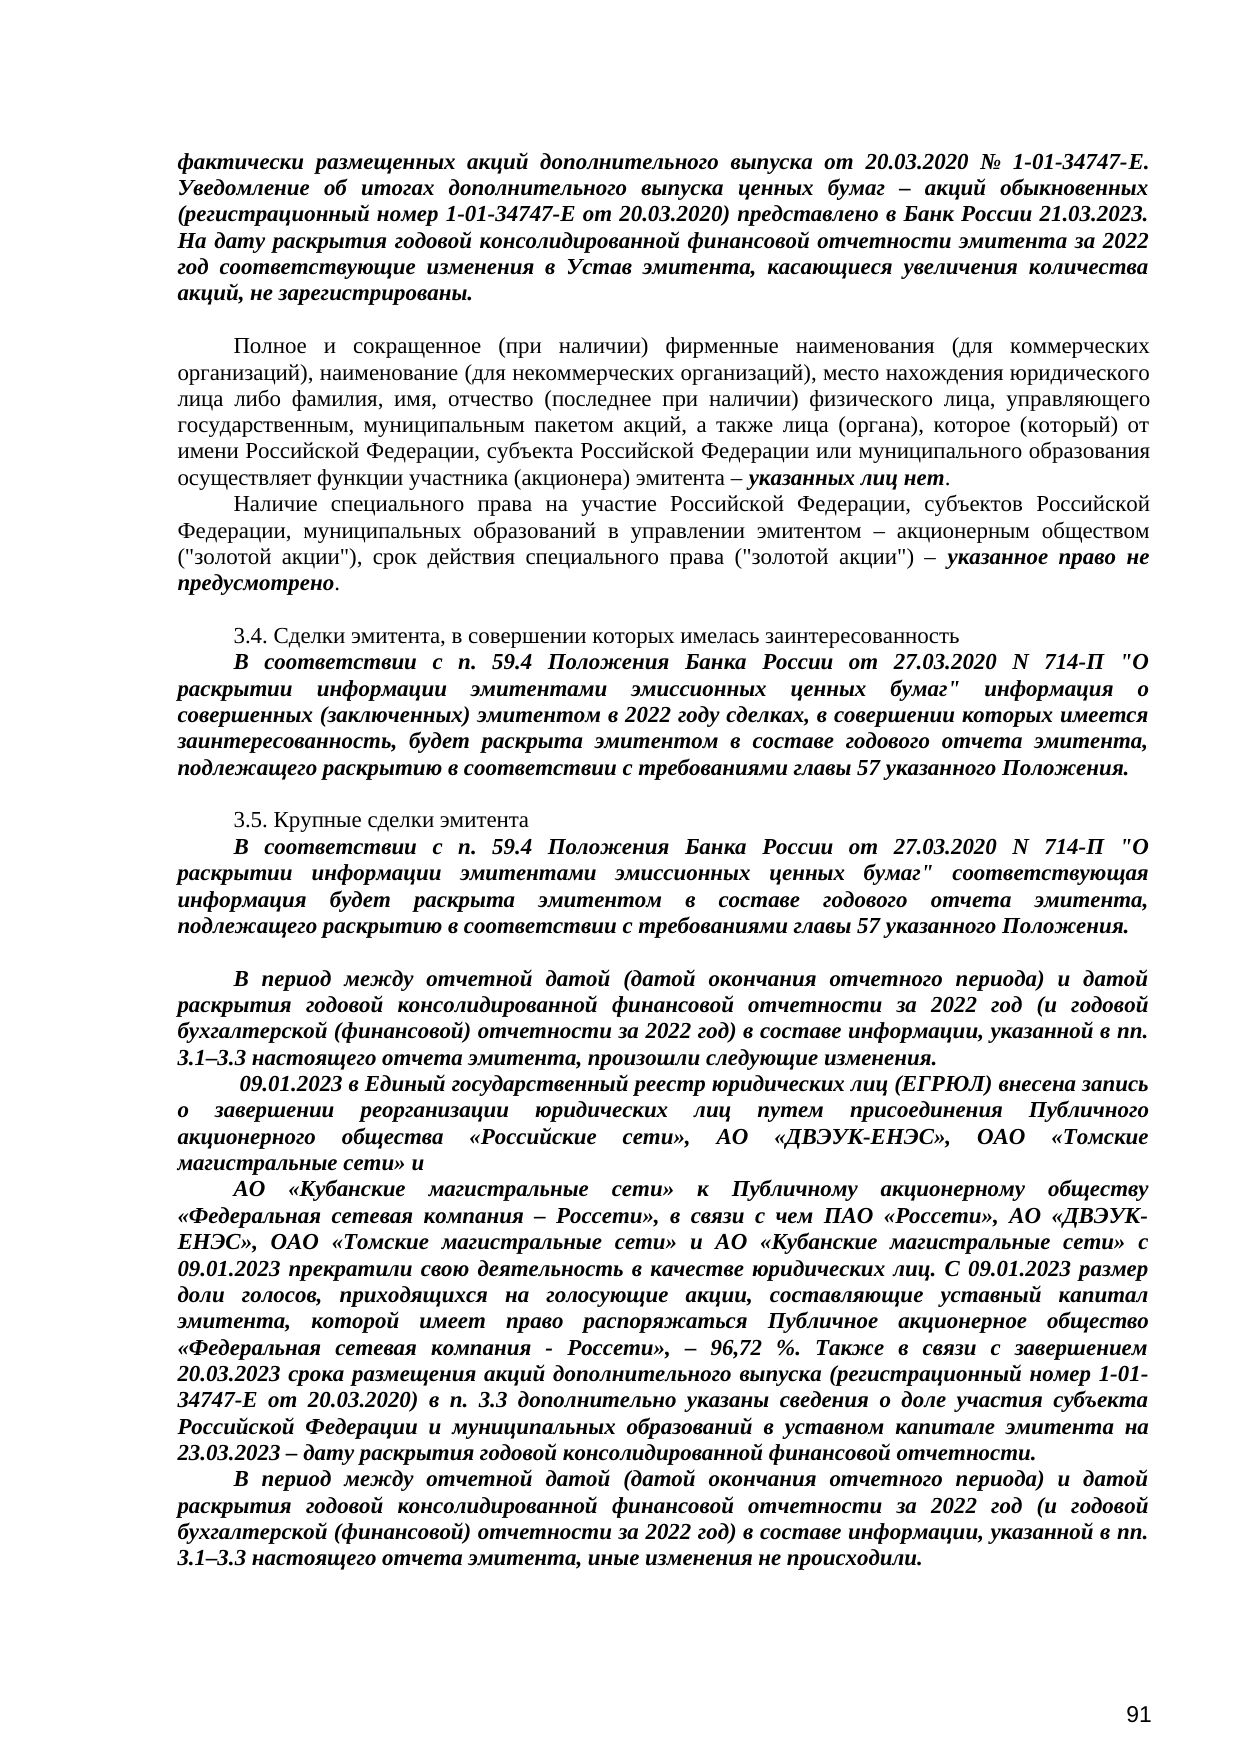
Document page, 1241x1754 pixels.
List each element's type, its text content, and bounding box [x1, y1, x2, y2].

text В период между отчетной датой (датой окончания отчетного периода) и датой раскрытия годовой консолидированной финансовой отчетности за 2022 год (и годовой бухгалтерской (финансовой) отчетности за 2022 год) в составе информации, указанной в пп. 3.1–3.3 настоящего отчета эмитента, иные изменения не происходили. [177, 1465, 1152, 1571]
text 09.01.2023 в Единый государственный реестр юридических лиц (ЕГРЮЛ) внесена запись о завершении реорганизации юридических лиц путем присоединения Публичного акционерного общества «Российские сети», АО «ДВЭУК-ЕНЭС», ОАО «Томские магистральные сети» и [177, 1070, 1152, 1176]
text Наличие специального права на участие Российской Федерации, субъектов Российской Федерации, муниципальных образований в управлении эмитентом – акционерным обществом ("золотой акции"), срок действия специального права ("золотой акции") – указанное право не предусмотрено. [177, 490, 1152, 596]
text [177, 148, 1152, 306]
text 3.4. Сделки эмитента, в совершении которых имелась заинтересованность [177, 622, 1152, 648]
text В период между отчетной датой (датой окончания отчетного периода) и датой раскрытия годовой консолидированной финансовой отчетности за 2022 год (и годовой бухгалтерской (финансовой) отчетности за 2022 год) в составе информации, указанной в пп. 3.1–3.3 настоящего отчета эмитента, произошли следующие изменения. [177, 965, 1152, 1070]
text АО «Кубанские магистральные сети» к Публичному акционерному обществу «Федеральная сетевая компания – Россети», в связи с чем ПАО «Россети», АО «ДВЭУК-ЕНЭС», ОАО «Томские магистральные сети» и АО «Кубанские магистральные сети» с 09.01.2023 прекратили свою деятельность в качестве юридических лиц. С 09.01.2023 размер доли голосов, приходящихся на голосующие акции, составляющие уставный капитал эмитента, которой имеет право распоряжаться Публичное акционерное общество «Федеральная сетевая компания - Россети», – 96,72 %. Также в связи с завершением 20.03.2023 срока размещения акций дополнительного выпуска (регистрационный номер 1-01-34747-E от 20.03.2020) в п. 3.3 дополнительно указаны сведения о доле участия субъекта Российской Федерации и муниципальных образований в уставном капитале эмитента на 23.03.2023 – дату раскрытия годовой консолидированной финансовой отчетности. [177, 1176, 1152, 1465]
text 3.5. Крупные сделки эмитента [177, 807, 1152, 833]
text Полное и сокращенное (при наличии) фирменные наименования (для коммерческих организаций), наименование (для некоммерческих организаций), место нахождения юридического лица либо фамилия, имя, отчество (последнее при наличии) физического лица, управляющего государственным, муниципальным пакетом акций, а также лица (органа), которое (который) от имени Российской Федерации, субъекта Российской Федерации или муниципального образования осуществляет функции участника (акционера) эмитента – указанных лиц нет. [177, 332, 1152, 490]
text В соответствии с п. 59.4 Положения Банка России от 27.03.2020 N 714-П "О раскрытии информации эмитентами эмиссионных ценных бумаг" соответствующая информация будет раскрыта эмитентом в составе годового отчета эмитента, подлежащего раскрытию в соответствии с требованиями главы 57 указанного Положения. [177, 833, 1152, 938]
text В соответствии с п. 59.4 Положения Банка России от 27.03.2020 N 714-П "О раскрытии информации эмитентами эмиссионных ценных бумаг" информация о совершенных (заключенных) эмитентом в 2022 году сделках, в совершении которых имеется заинтересованность, будет раскрыта эмитентом в составе годового отчета эмитента, подлежащего раскрытию в соответствии с требованиями главы 57 указанного Положения. [177, 648, 1152, 780]
